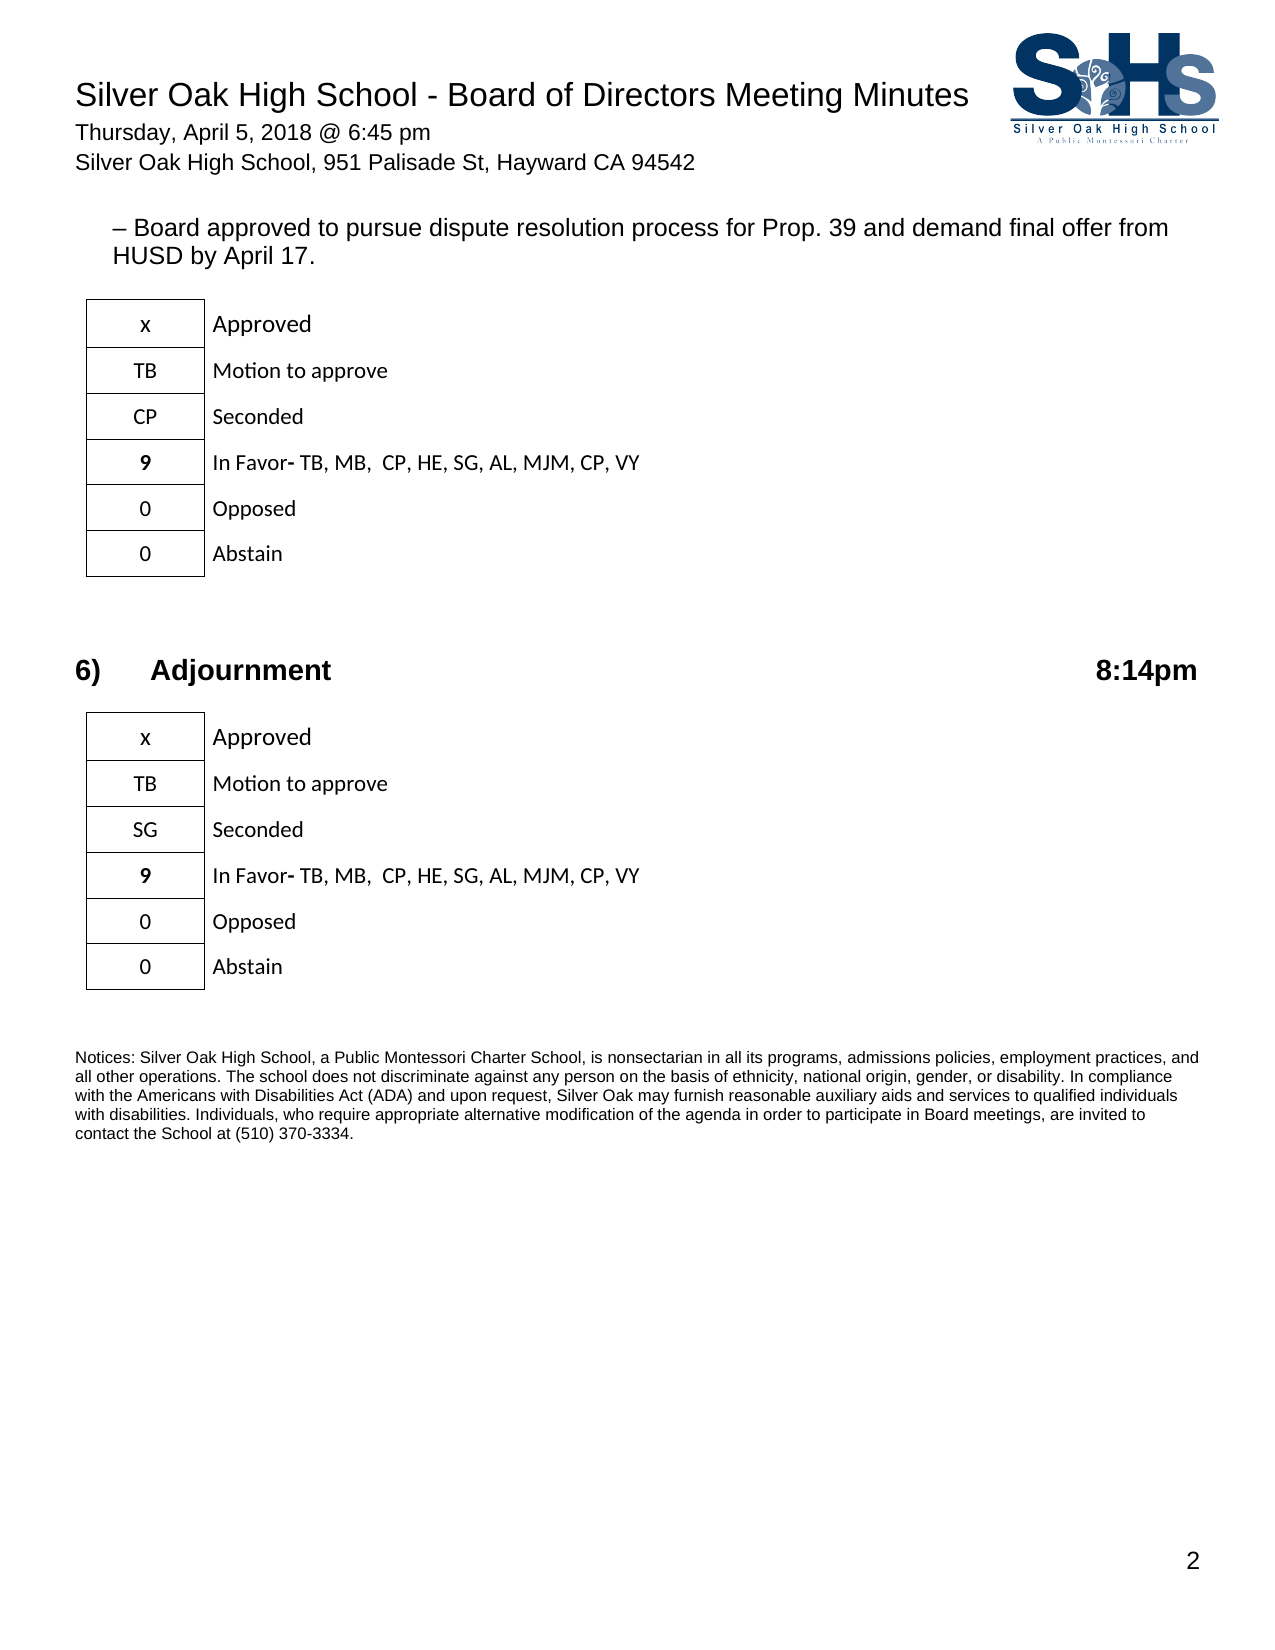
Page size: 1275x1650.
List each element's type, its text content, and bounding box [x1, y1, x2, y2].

table_cell 0 [87, 899, 204, 943]
table_cell 9 [87, 440, 204, 484]
table_cell Abstain [205, 943, 691, 989]
table_cell TB [87, 348, 204, 393]
table_cell SG [87, 807, 204, 852]
table_cell 0 [87, 531, 204, 576]
table_cell TB [87, 761, 204, 806]
text 6) Adjournment 8:14pm [75, 653, 1200, 687]
table_cell Abstain [205, 530, 691, 576]
table_header x [87, 300, 204, 347]
picture [1010, 33, 1219, 149]
table_cell Seconded [205, 806, 691, 852]
table_header Approved [205, 299, 691, 347]
table_cell Opposed [205, 484, 691, 530]
table_cell Motion to approve [205, 760, 691, 806]
table_cell Motion to approve [205, 347, 691, 393]
table_cell In Favor- TB, MB, CP, HE, SG, AL, MJM, CP, VY [205, 439, 691, 484]
table_cell 0 [87, 944, 204, 989]
table_header x [87, 713, 204, 760]
table_cell 9 [87, 853, 204, 897]
table_cell Opposed [205, 898, 691, 943]
text – Board approved to pursue dispute resolution process for Prop. 39 and demand final offer from HUSD by April 17. [112, 213, 1200, 299]
table_cell CP [87, 394, 204, 438]
text Notices: Silver Oak High School, a Public Montessori Charter School, is nonsectarian in all its programs, admissions policies, employment practices, and all other operations. The school does not discriminate against any person on the basis of ethnicity, national origin, gender, or disability. In compliance with the Americans with Disabilities Act (ADA) and upon request, Silver Oak may furnish reasonable auxiliary aids and services to qualified individuals with disabilities. Individuals, who require appropriate alternative modification of the agenda in order to participate in Board meetings, are invited to contact the School at (510) 370-3334. [75, 1047, 1200, 1143]
table_cell In Favor- TB, MB, CP, HE, SG, AL, MJM, CP, VY [205, 852, 691, 897]
table_header Approved [205, 712, 691, 760]
table_cell 0 [87, 485, 204, 530]
table_cell Seconded [205, 393, 691, 438]
